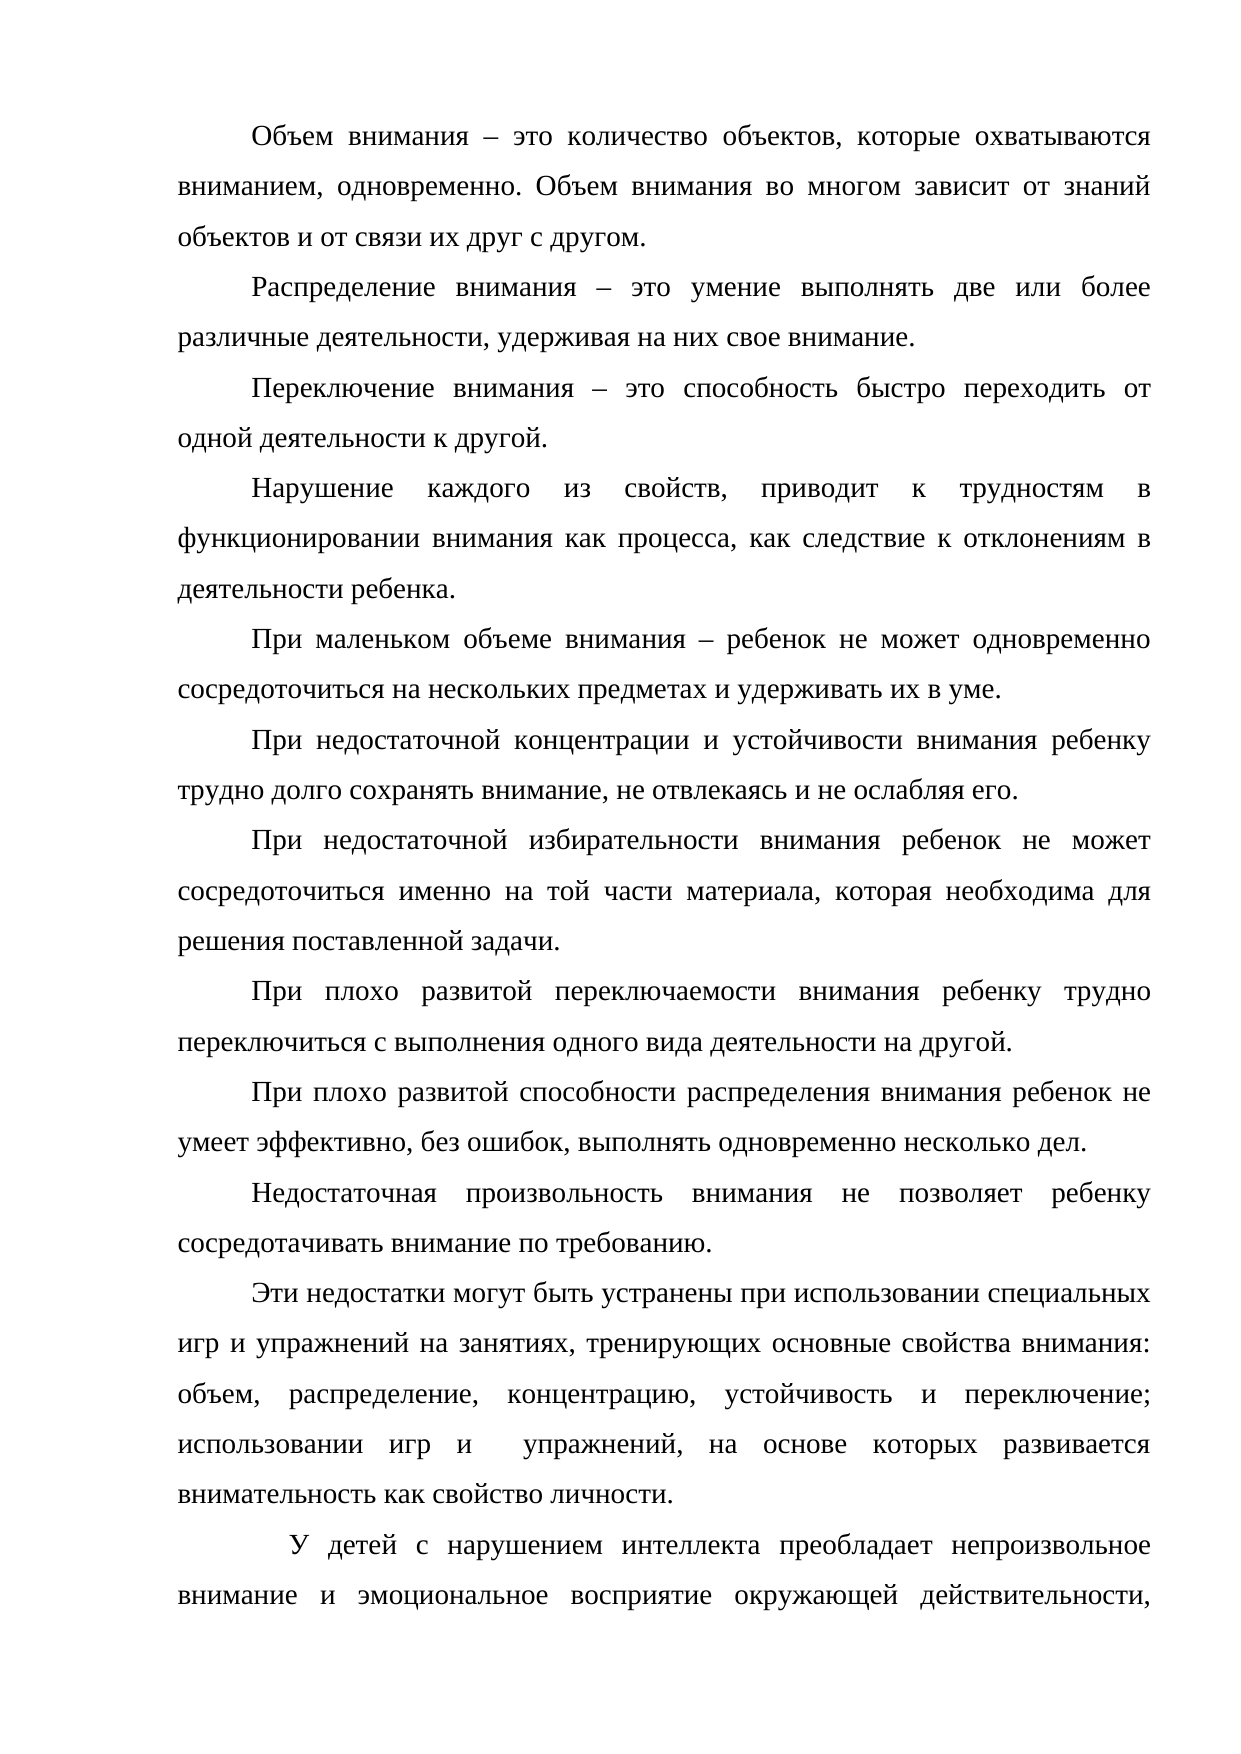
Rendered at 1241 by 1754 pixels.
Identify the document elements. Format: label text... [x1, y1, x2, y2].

text При недостаточной концентрации и устойчивости внимания ребенку трудно долго сохранять внимание, не отвлекаясь и не ослабляя его. [177, 722, 1152, 806]
text При маленьком объеме внимания – ребенок не может одновременно сосредоточиться на нескольких предметах и удерживать их в уме. [177, 621, 1152, 705]
text Объем внимания – это количество объектов, которые охватываются вниманием, одновременно. Объем внимания во многом зависит от знаний объектов и от связи их друг с другом. [177, 118, 1152, 252]
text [177, 1527, 1152, 1611]
text Недостаточная произвольность внимания не позволяет ребенку сосредотачивать внимание по требованию. [177, 1175, 1152, 1258]
text При плохо развитой переключаемости внимания ребенку трудно переключиться с выполнения одного вида деятельности на другой. [177, 973, 1152, 1057]
text При плохо развитой способности распределения внимания ребенок не умеет эффективно, без ошибок, выполнять одновременно несколько дел. [177, 1074, 1152, 1158]
text Распределение внимания – это умение выполнять две или более различные деятельности, удерживая на них свое внимание. [177, 269, 1152, 353]
text При недостаточной избирательности внимания ребенок не может сосредоточиться именно на той части материала, которая необходима для решения поставленной задачи. [177, 822, 1152, 957]
text Переключение внимания – это способность быстро переходить от одной деятельности к другой. [177, 370, 1152, 453]
text Эти недостатки могут быть устранены при использовании специальных игр и упражнений на занятиях, тренирующих основные свойства внимания: объем, распределение, концентрацию, устойчивость и переключение; использовании игр и упражнений, на основе которых развивается внимательность как свойство личности. [177, 1275, 1152, 1510]
text Нарушение каждого из свойств, приводит к трудностям в функционировании внимания как процесса, как следствие к отклонениям в деятельности ребенка. [177, 470, 1152, 604]
